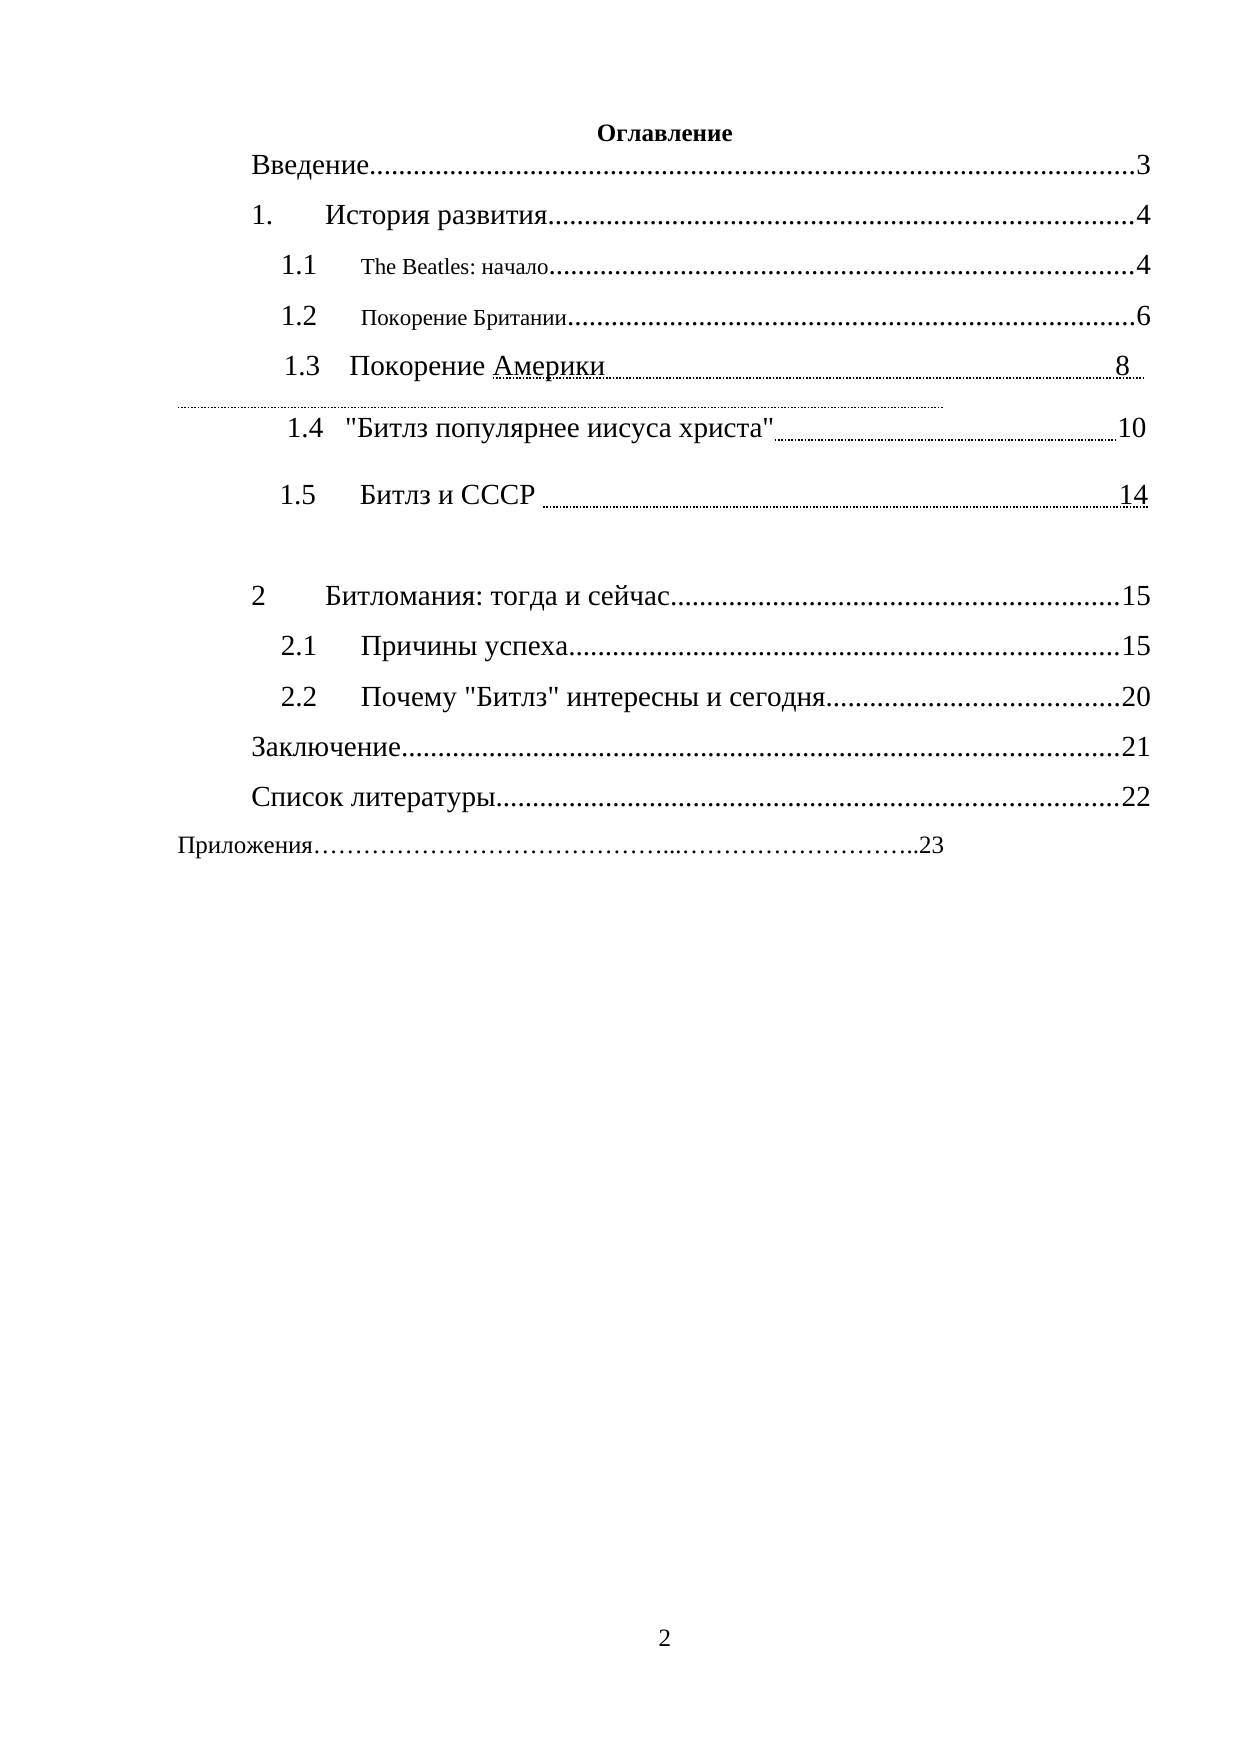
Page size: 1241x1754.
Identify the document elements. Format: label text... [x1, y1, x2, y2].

text Оглавление [177, 118, 1152, 147]
text 1.5 Битлз и СССР 14 [177, 477, 1152, 511]
text 2.2 Почему "Битлз" интересны и сегодня 20 [281, 679, 1152, 712]
text 1.1 The Beatles: начало 4 [281, 247, 1152, 281]
text 2.1 Причины успеха 15 [281, 628, 1152, 662]
text Заключение 21 [251, 729, 1152, 763]
text 2 Битломания: тогда и сейчас 15 [251, 578, 1152, 612]
text Введение 3 [251, 147, 1152, 180]
text Список литературы 22 [251, 779, 1152, 813]
text 1. История развития 4 [251, 197, 1152, 231]
text Приложения……………………………………...………………………..23 [177, 830, 1152, 858]
text 1.3 Покорение Америки 8 [177, 348, 1152, 382]
text 1.2 Покорение Британии 6 [281, 298, 1152, 331]
text 1.4 "Битлз популярнее иисуса христа" 10 [177, 410, 1152, 444]
